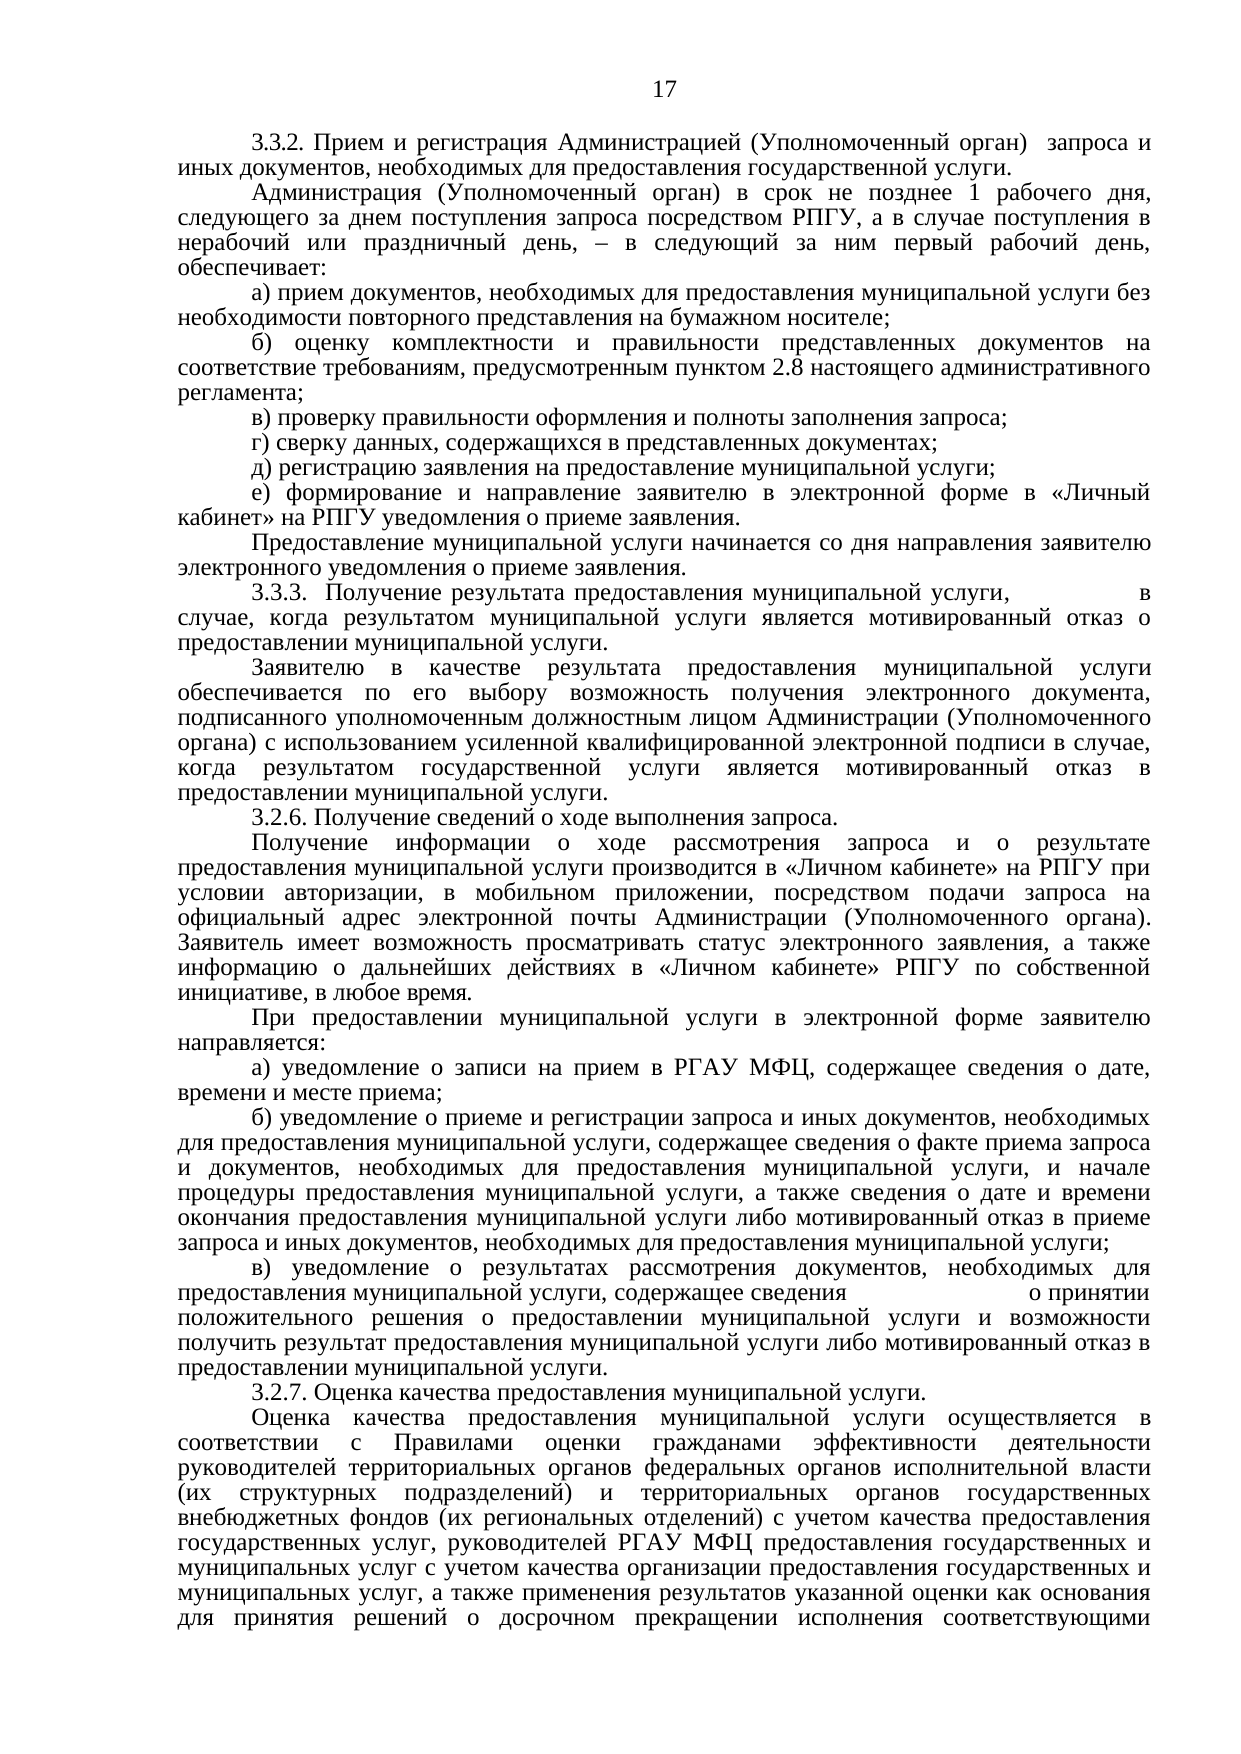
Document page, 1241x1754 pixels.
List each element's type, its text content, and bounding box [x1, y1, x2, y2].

text Предоставление муниципальной услуги начинается со дня направления заявителю электронного уведомления о приеме заявления. [177, 531, 1152, 581]
text в) проверку правильности оформления и полноты заполнения запроса; [177, 406, 1152, 431]
text 3.3.2. Прием и регистрация Администрацией (Уполномоченный орган) запроса и иных документов, необходимых для предоставления государственной услуги. [177, 131, 1152, 181]
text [177, 1406, 1152, 1631]
text г) сверку данных, содержащихся в представленных документах; [177, 431, 1152, 456]
text д) регистрацию заявления на предоставление муниципальной услуги; [177, 456, 1152, 481]
text 3.2.7. Оценка качества предоставления муниципальной услуги. [177, 1381, 1152, 1406]
text Администрация (Уполномоченный орган) в срок не позднее 1 рабочего дня, следующего за днем поступления запроса посредством РПГУ, а в случае поступления в нерабочий или праздничный день, – в следующий за ним первый рабочий день, обеспечивает: [177, 181, 1152, 281]
text Получение информации о ходе рассмотрения запроса и о результате предоставления муниципальной услуги производится в «Личном кабинете» на РПГУ при условии авторизации, в мобильном приложении, посредством подачи запроса на официальный адрес электронной почты Администрации (Уполномоченного органа). Заявитель имеет возможность просматривать статус электронного заявления, а также информацию о дальнейших действиях в «Личном кабинете» РПГУ по собственной инициативе, в любое время. [177, 831, 1152, 1006]
text 3.3.3. Получение результата предоставления муниципальной услуги, в случае, когда результатом муниципальной услуги является мотивированный отказ о предоставлении муниципальной услуги. [177, 581, 1152, 656]
text При предоставлении муниципальной услуги в электронной форме заявителю направляется: [177, 1006, 1152, 1056]
text е) формирование и направление заявителю в электронной форме в «Личный кабинет» на РПГУ уведомления о приеме заявления. [177, 481, 1152, 531]
text 3.2.6. Получение сведений о ходе выполнения запроса. [177, 806, 1152, 831]
text а) прием документов, необходимых для предоставления муниципальной услуги без необходимости повторного представления на бумажном носителе; [177, 281, 1152, 331]
text б) уведомление о приеме и регистрации запроса и иных документов, необходимых для предоставления муниципальной услуги, содержащее сведения о факте приема запроса и документов, необходимых для предоставления муниципальной услуги, и начале процедуры предоставления муниципальной услуги, а также сведения о дате и времени окончания предоставления муниципальной услуги либо мотивированный отказ в приеме запроса и иных документов, необходимых для предоставления муниципальной услуги; [177, 1106, 1152, 1256]
text Заявителю в качестве результата предоставления муниципальной услуги обеспечивается по его выбору возможность получения электронного документа, подписанного уполномоченным должностным лицом Администрации (Уполномоченного органа) с использованием усиленной квалифицированной электронной подписи в случае, когда результатом государственной услуги является мотивированный отказ в предоставлении муниципальной услуги. [177, 656, 1152, 806]
text в) уведомление о результатах рассмотрения документов, необходимых для предоставления муниципальной услуги, содержащее сведения о принятии положительного решения о предоставлении муниципальной услуги и возможности получить результат предоставления муниципальной услуги либо мотивированный отказ в предоставлении муниципальной услуги. [177, 1256, 1152, 1381]
text б) оценку комплектности и правильности представленных документов на соответствие требованиям, предусмотренным пунктом 2.8 настоящего административного регламента; [177, 331, 1152, 406]
text а) уведомление о записи на прием в РГАУ МФЦ, содержащее сведения о дате, времени и месте приема; [177, 1056, 1152, 1106]
